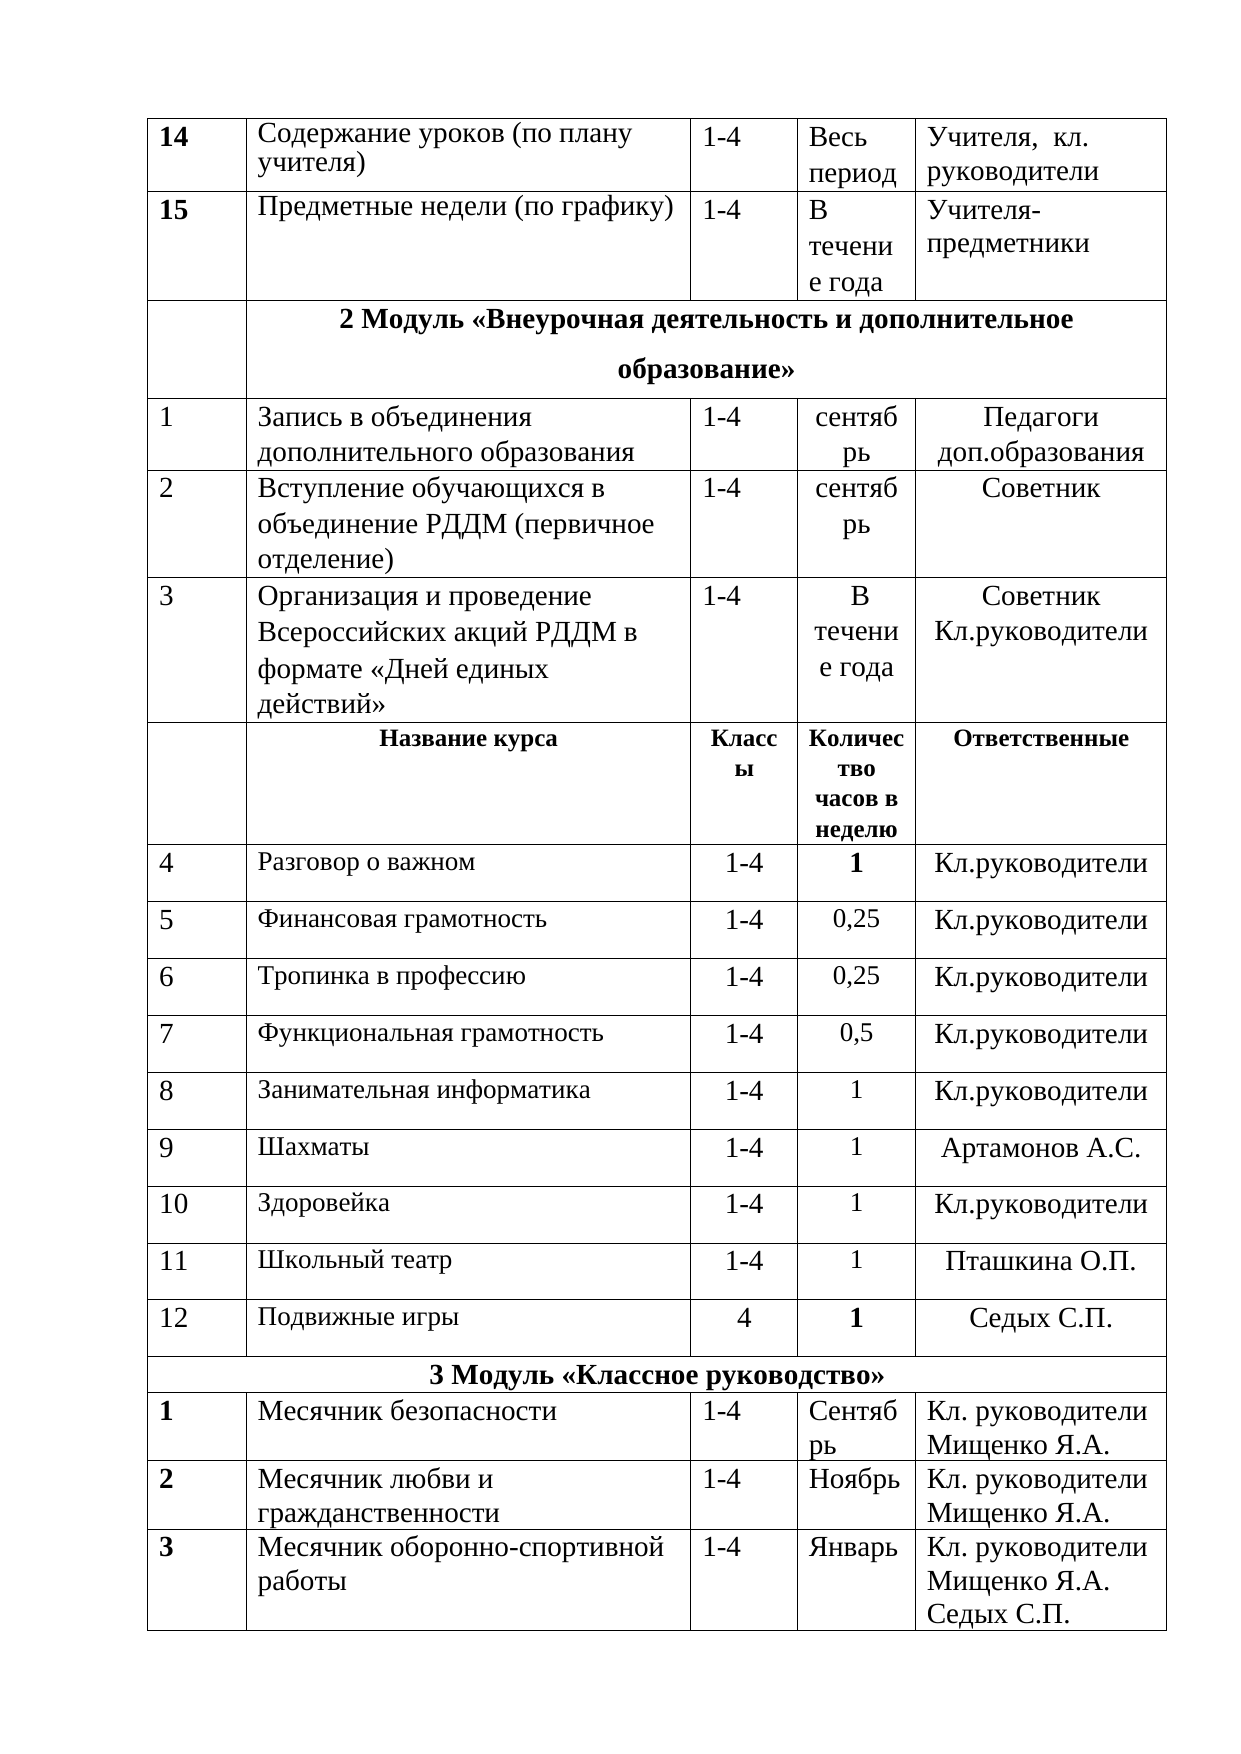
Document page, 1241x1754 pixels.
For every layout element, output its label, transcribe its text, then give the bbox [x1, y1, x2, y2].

table_cell Кл.руководители [916, 1073, 1166, 1129]
table_cell 2 Модуль «Внеурочная деятельность и дополнительное образование» [247, 301, 1166, 398]
table_cell 0,5 [798, 1016, 915, 1072]
table_cell Предметные недели (по графику) [247, 192, 690, 300]
table_cell Школьный театр [247, 1244, 690, 1299]
table_cell Содержание уроков (по плану учителя) [247, 119, 690, 191]
table_cell 11 [148, 1244, 246, 1299]
table_cell 1-4 [691, 399, 797, 469]
table_cell 1-4 [691, 1393, 797, 1460]
table_cell Советник Кл.руководители [916, 578, 1166, 722]
table_cell 1-4 [691, 1461, 797, 1528]
table_cell сентябрь [798, 399, 915, 469]
table_cell 1-4 [691, 1073, 797, 1129]
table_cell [916, 119, 1166, 191]
table_cell 1-4 [691, 845, 797, 901]
table_cell 1-4 [691, 1530, 797, 1630]
table_cell Классы [691, 723, 797, 844]
table_cell 3 [148, 1530, 246, 1630]
table_cell 0,25 [798, 959, 915, 1015]
table_cell 1-4 [691, 902, 797, 958]
table_cell 1 [798, 845, 915, 901]
table_cell сентябрь [798, 471, 915, 577]
table_cell Весь период [798, 119, 915, 191]
table_cell 1 [798, 1130, 915, 1186]
table_cell 1 [798, 1300, 915, 1356]
table_cell 7 [148, 1016, 246, 1072]
table_cell 3 [148, 578, 246, 722]
table_cell 2 [148, 1461, 246, 1528]
table_cell Кл. руководители Мищенко Я.А. [916, 1393, 1166, 1460]
table_cell Финансовая грамотность [247, 902, 690, 958]
table_cell 1 [148, 1393, 246, 1460]
table_cell 1-4 [691, 1187, 797, 1242]
table_cell [148, 301, 246, 398]
table_cell В течение года [798, 578, 915, 722]
table_cell 4 [691, 1300, 797, 1356]
table_cell Январь [798, 1530, 915, 1630]
table_cell Кл.руководители [916, 959, 1166, 1015]
table_cell Вступление обучающихся в объединение РДДМ (первичное отделение) [247, 471, 690, 577]
table_cell [148, 723, 246, 844]
table_cell Учителя-предметники [916, 192, 1166, 300]
table_cell 0,25 [798, 902, 915, 958]
table_cell 1 [798, 1073, 915, 1129]
table_cell 1-4 [691, 1244, 797, 1299]
table_cell Кл.руководители [916, 1187, 1166, 1242]
table_cell Занимательная информатика [247, 1073, 690, 1129]
table_cell 1-4 [691, 578, 797, 722]
table_cell 8 [148, 1073, 246, 1129]
table_cell Седых С.П. [916, 1300, 1166, 1356]
table_cell Шахматы [247, 1130, 690, 1186]
table_cell 1-4 [691, 119, 797, 191]
table_cell Разговор о важном [247, 845, 690, 901]
table_cell 1-4 [691, 1016, 797, 1072]
table_cell Ноябрь [798, 1461, 915, 1528]
table_cell 2 [148, 471, 246, 577]
table_cell 1 [798, 1187, 915, 1242]
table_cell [916, 1530, 1166, 1630]
table_cell Запись в объединения дополнительного образования [247, 399, 690, 469]
table_cell Педагоги доп.образования [916, 399, 1166, 469]
table_cell 5 [148, 902, 246, 958]
table_cell 15 [148, 192, 246, 300]
table_cell Месячник оборонно-спортивной работы [247, 1530, 690, 1630]
table_cell Организация и проведение Всероссийских акций РДДМ в формате «Дней единых действий» [247, 578, 690, 722]
table_cell Тропинка в профессию [247, 959, 690, 1015]
table_cell 12 [148, 1300, 246, 1356]
table_cell Кл. руководители Мищенко Я.А. [916, 1461, 1166, 1528]
table_cell Функциональная грамотность [247, 1016, 690, 1072]
table_cell 1 [798, 1244, 915, 1299]
table_cell Сентябрь [798, 1393, 915, 1460]
table_cell 14 [148, 119, 246, 191]
table_cell 1-4 [691, 959, 797, 1015]
table_cell Месячник любви и гражданственности [247, 1461, 690, 1528]
table_cell 1-4 [691, 471, 797, 577]
table_cell Советник [916, 471, 1166, 577]
table_cell 9 [148, 1130, 246, 1186]
table_cell 3 Модуль «Классное руководство» [148, 1357, 1166, 1392]
table_cell В течение года [798, 192, 915, 300]
table_cell 10 [148, 1187, 246, 1242]
table_cell Месячник безопасности [247, 1393, 690, 1460]
table_cell Ответственные [916, 723, 1166, 844]
table_cell 1-4 [691, 192, 797, 300]
table_cell Кл.руководители [916, 1016, 1166, 1072]
table_cell Кл.руководители [916, 902, 1166, 958]
table_cell Количество часов в неделю [798, 723, 915, 844]
table_cell 1-4 [691, 1130, 797, 1186]
table_cell Пташкина О.П. [916, 1244, 1166, 1299]
table_cell 1 [148, 399, 246, 469]
table_cell Подвижные игры [247, 1300, 690, 1356]
table_cell Здоровейка [247, 1187, 690, 1242]
table_cell 4 [148, 845, 246, 901]
table_cell Кл.руководители [916, 845, 1166, 901]
table_cell Название курса [247, 723, 690, 844]
table_cell Артамонов А.С. [916, 1130, 1166, 1186]
table_cell 6 [148, 959, 246, 1015]
